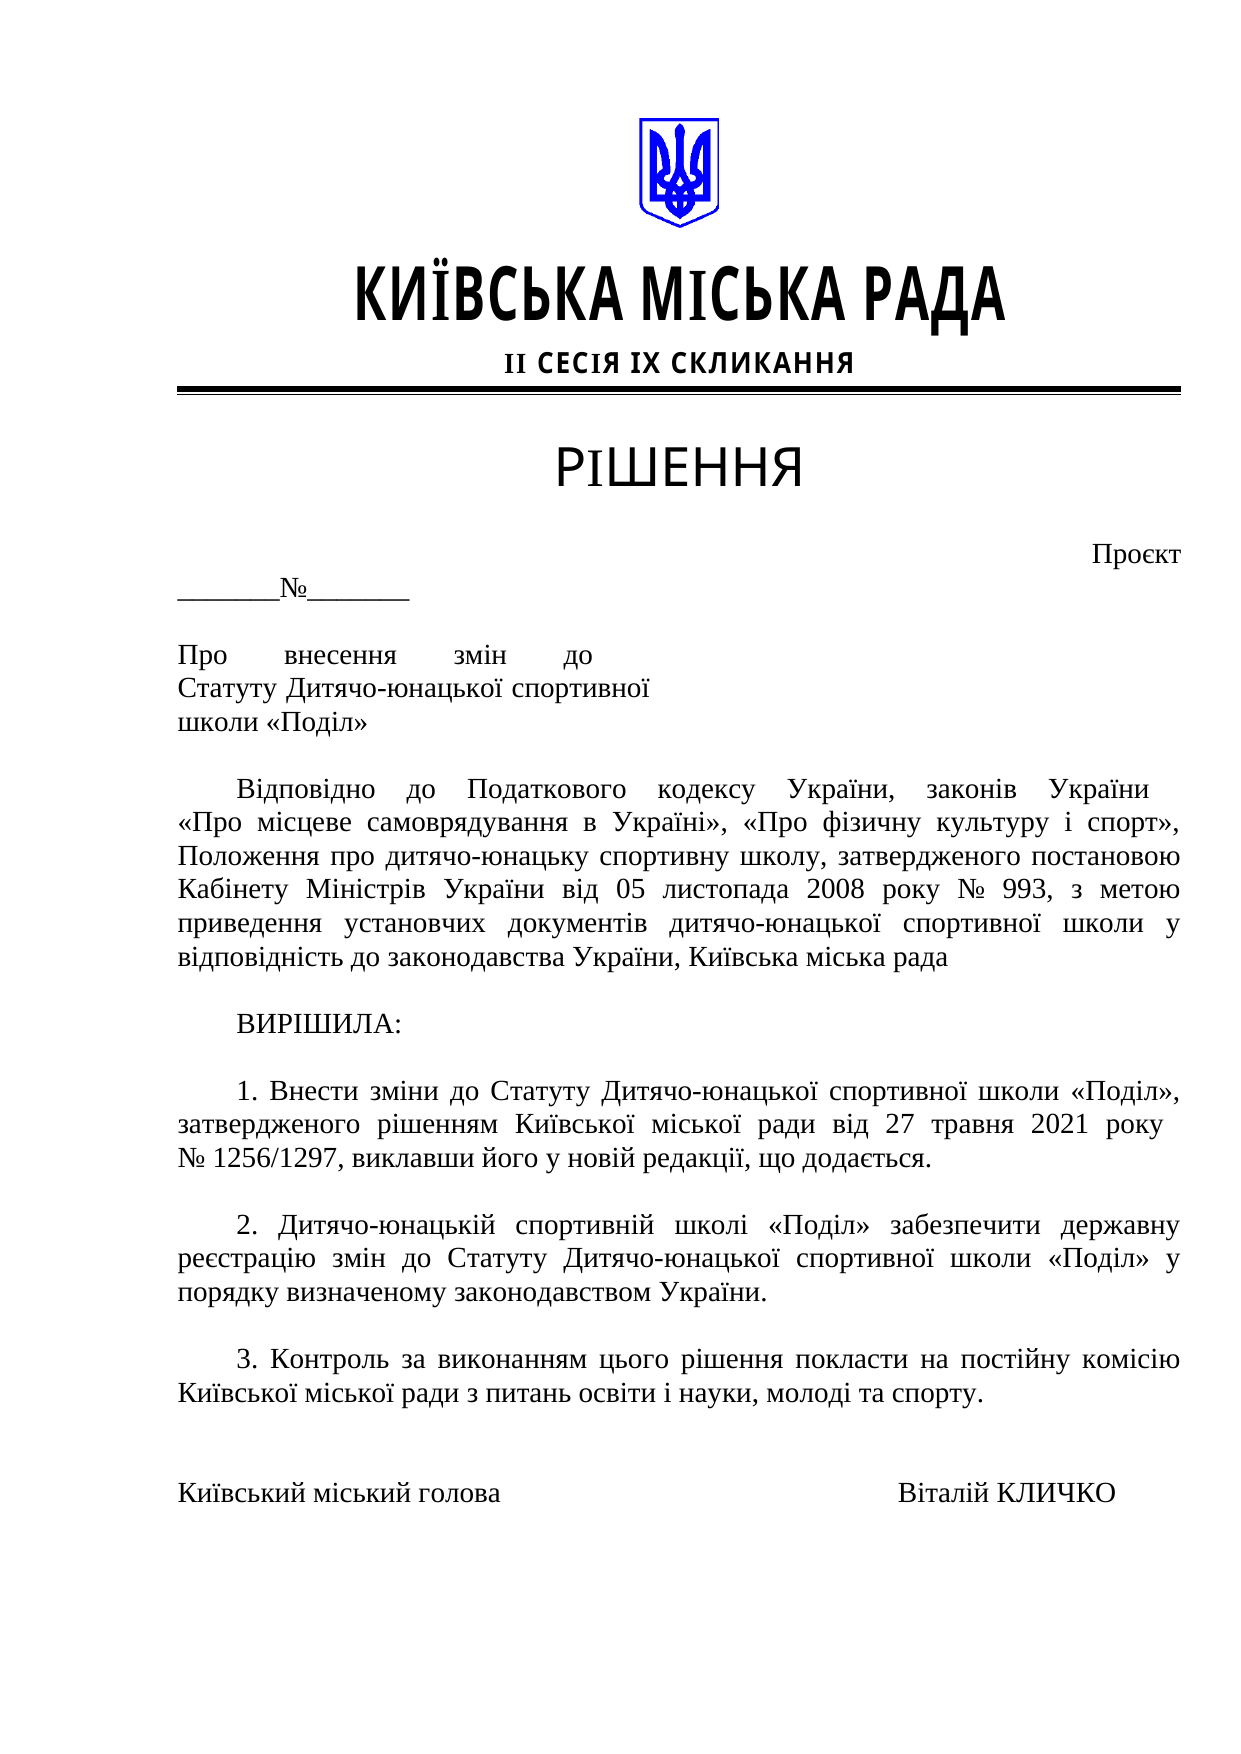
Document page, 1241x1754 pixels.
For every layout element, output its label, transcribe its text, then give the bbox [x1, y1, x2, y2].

text 2. Дитячо-юнацькій спортивній школі «Поділ» забезпечити державну реєстрацію змін до Статуту Дитячо-юнацької спортивної школи «Поділ» у порядку визначеному законодавством України. [177, 1207, 1181, 1308]
text ІІ СЕСІЯ ІХ СКЛИКАННЯ [177, 342, 1181, 386]
text Про внесення змін до Статуту Дитячо-юнацької спортивної школи «Поділ» [177, 637, 650, 737]
text КИЇВСЬКА МІСЬКА РАДА [177, 240, 1181, 342]
text 1. Внести зміни до Статуту Дитячо-юнацької спортивної школи «Поділ», затвердженого рішенням Київської міської ради від 27 травня 2021 року № 1256/1297, виклавши його у новій редакції, що додається. [177, 1073, 1181, 1173]
text _______№_______ [177, 570, 1181, 603]
picture [639, 118, 719, 228]
text РІШЕННЯ [177, 429, 1181, 503]
text 3. Контроль за виконанням цього рішення покласти на постійну комісію Київської міської ради з питань освіти і науки, молоді та спорту. [177, 1341, 1181, 1408]
text Київський міський голова Віталій КЛИЧКО [177, 1475, 1181, 1509]
text Відповідно до Податкового кодексу України, законів України «Про місцеве самоврядування в Україні», «Про фізичну культуру і спорт», Положення про дитячо-юнацьку спортивну школу, затвердженого постановою Кабінету Міністрів України від 05 листопада 2008 року № 993, з метою приведення установчих документів дитячо-юнацької спортивної школи у відповідність до законодавства України, Київська міська рада [177, 771, 1181, 972]
text ВИРІШИЛА: [177, 1006, 1181, 1039]
text Проєкт [177, 503, 1181, 570]
